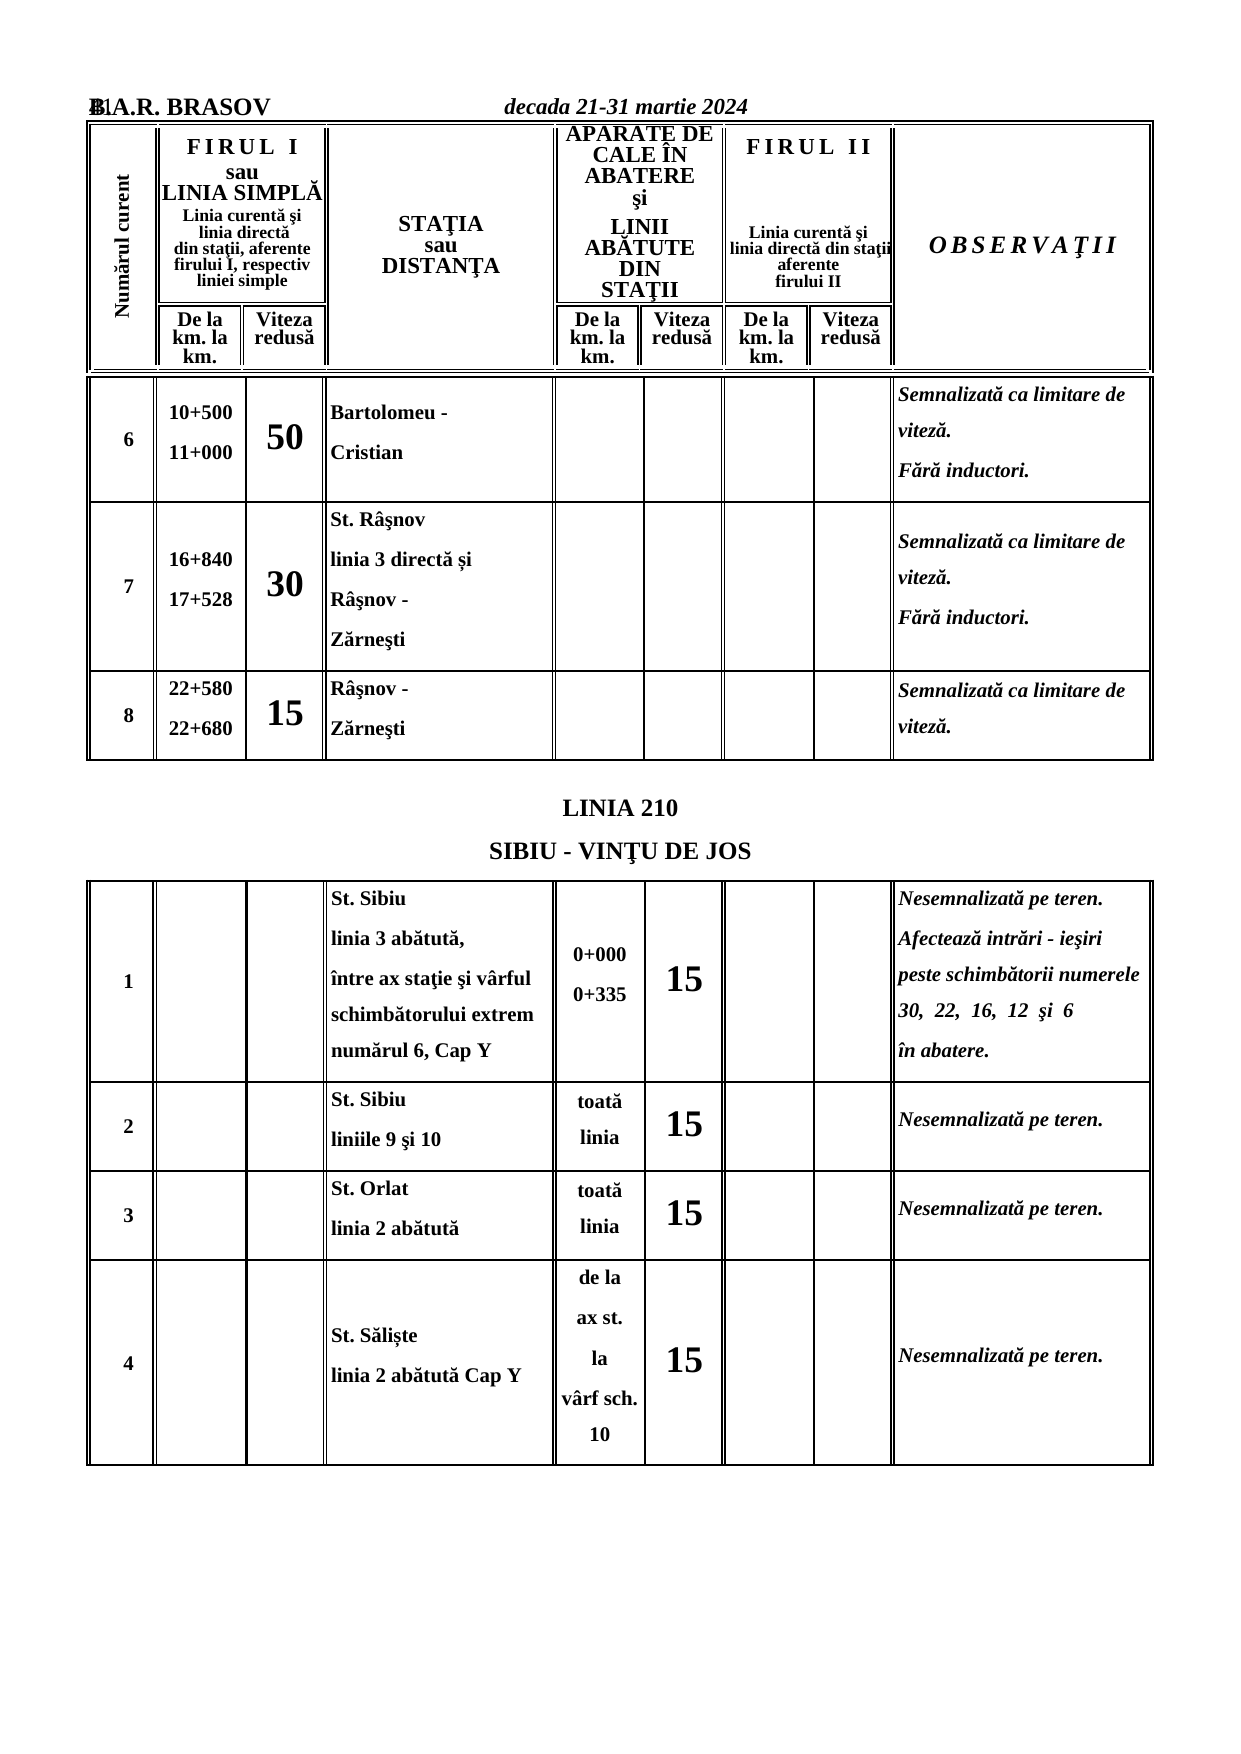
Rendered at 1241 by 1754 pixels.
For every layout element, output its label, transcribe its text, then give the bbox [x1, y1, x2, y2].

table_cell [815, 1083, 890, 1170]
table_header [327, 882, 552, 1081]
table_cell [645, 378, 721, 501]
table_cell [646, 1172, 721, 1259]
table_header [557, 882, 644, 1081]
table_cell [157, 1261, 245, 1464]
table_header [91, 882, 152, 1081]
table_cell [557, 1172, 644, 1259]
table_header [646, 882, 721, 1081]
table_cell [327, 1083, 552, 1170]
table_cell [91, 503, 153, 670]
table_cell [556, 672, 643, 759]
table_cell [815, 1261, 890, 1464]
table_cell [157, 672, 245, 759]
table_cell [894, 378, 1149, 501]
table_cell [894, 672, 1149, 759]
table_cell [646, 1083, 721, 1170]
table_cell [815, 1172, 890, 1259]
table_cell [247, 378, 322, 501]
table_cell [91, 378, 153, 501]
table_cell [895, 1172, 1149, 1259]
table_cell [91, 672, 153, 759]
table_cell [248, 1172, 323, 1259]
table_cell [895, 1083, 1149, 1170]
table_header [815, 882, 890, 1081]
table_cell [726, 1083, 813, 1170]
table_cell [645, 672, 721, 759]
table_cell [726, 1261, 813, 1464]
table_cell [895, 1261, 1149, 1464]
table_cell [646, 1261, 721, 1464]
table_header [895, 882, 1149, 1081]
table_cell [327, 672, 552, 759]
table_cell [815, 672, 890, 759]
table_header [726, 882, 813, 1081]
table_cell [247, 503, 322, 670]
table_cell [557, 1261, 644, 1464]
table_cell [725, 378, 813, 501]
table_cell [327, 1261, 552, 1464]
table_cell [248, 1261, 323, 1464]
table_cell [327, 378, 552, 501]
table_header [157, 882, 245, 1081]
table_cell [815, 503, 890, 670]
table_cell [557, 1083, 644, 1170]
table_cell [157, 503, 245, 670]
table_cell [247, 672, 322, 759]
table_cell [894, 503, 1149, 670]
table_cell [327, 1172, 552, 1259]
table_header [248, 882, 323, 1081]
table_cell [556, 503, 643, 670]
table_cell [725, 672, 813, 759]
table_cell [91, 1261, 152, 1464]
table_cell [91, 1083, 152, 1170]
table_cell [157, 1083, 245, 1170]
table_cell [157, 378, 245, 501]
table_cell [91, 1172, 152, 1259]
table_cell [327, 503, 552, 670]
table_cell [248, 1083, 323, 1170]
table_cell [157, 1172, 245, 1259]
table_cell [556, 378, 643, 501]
subtitle LINIA 210 [89, 793, 1152, 822]
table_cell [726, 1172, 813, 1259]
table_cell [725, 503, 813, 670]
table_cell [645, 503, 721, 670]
subtitle SIBIU - VINŢU DE JOS [89, 836, 1152, 865]
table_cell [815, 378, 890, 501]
